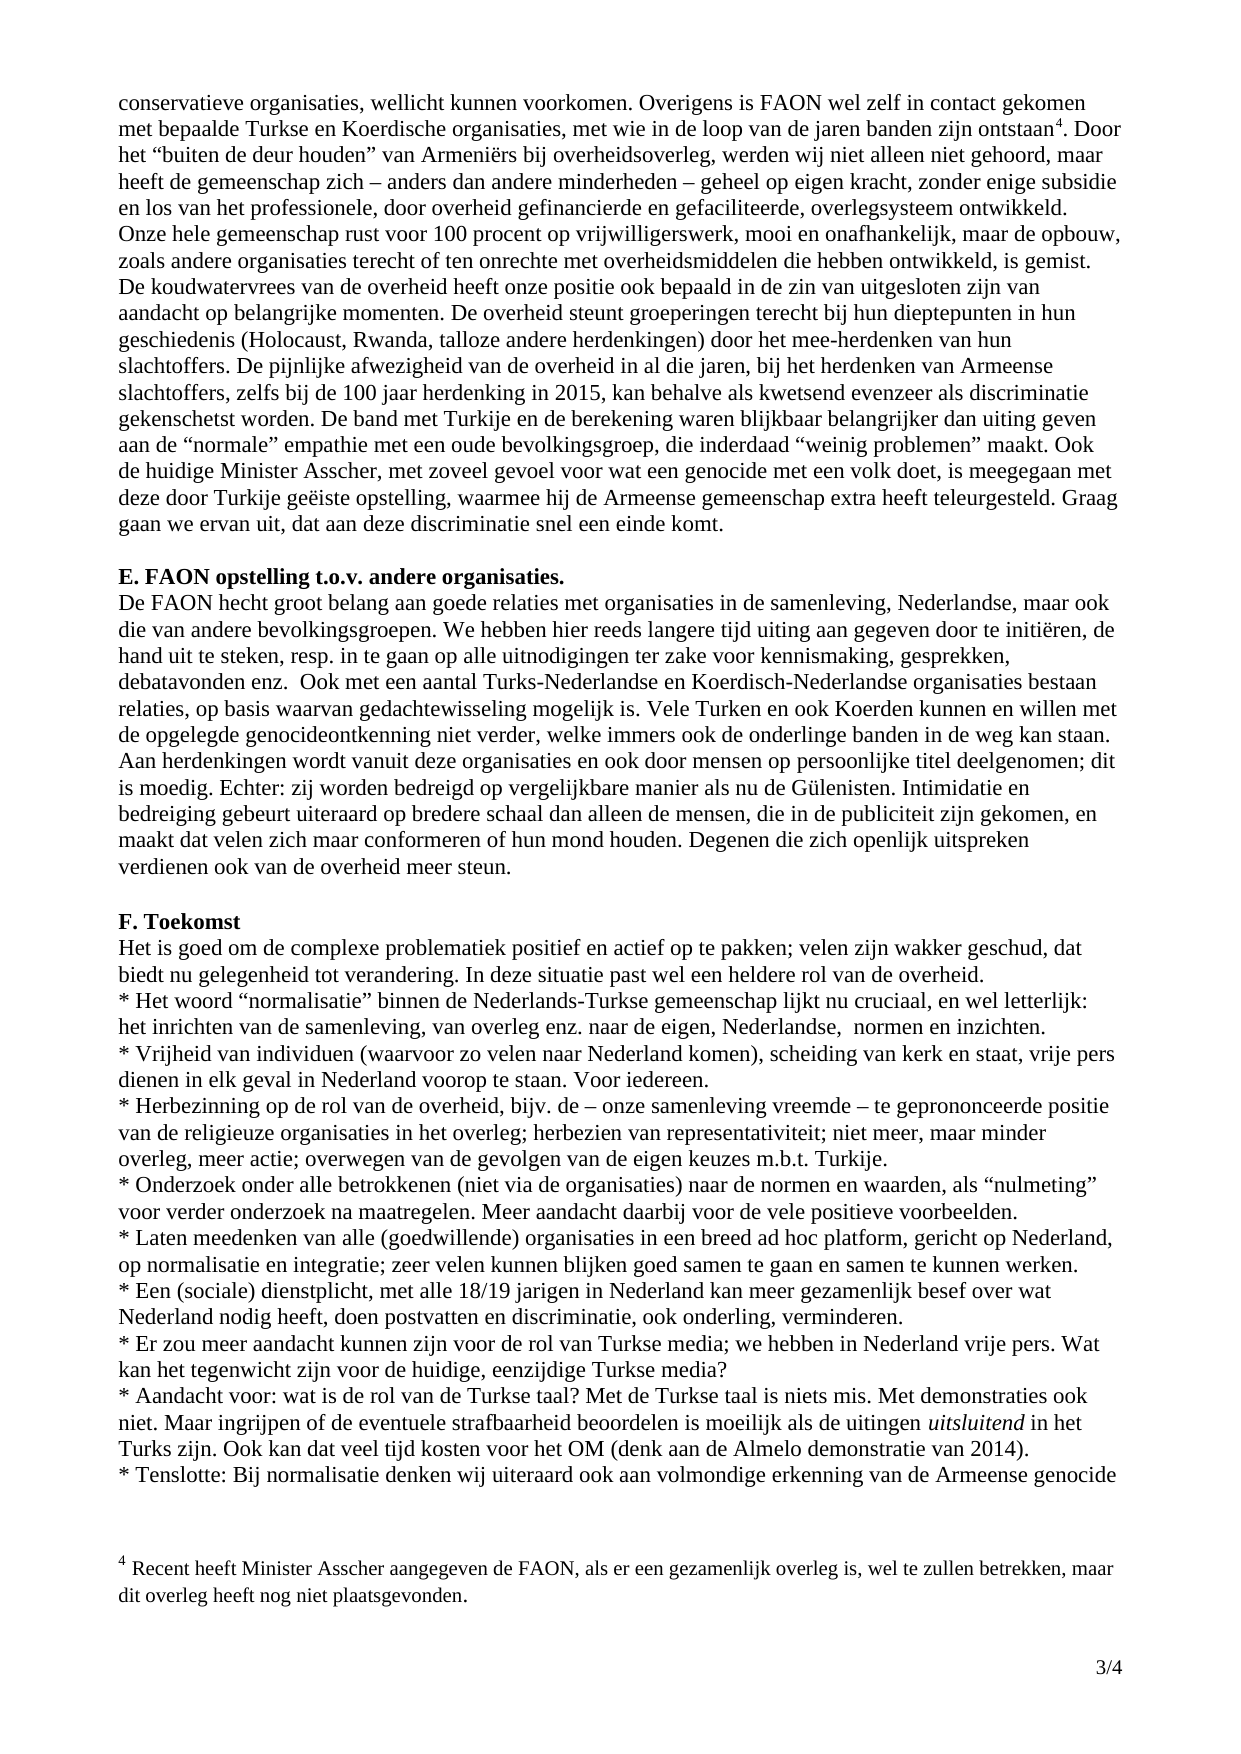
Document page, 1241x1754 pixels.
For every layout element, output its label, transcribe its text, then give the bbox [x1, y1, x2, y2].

text E. FAON opstelling t.o.v. andere organisaties. De FAON hecht groot belang aan goede relaties met organisaties in de samenleving, Nederlandse, maar ook die van andere bevolkingsgroepen. We hebben hier reeds langere tijd uiting aan gegeven door te initiëren, de hand uit te steken, resp. in te gaan op alle uitnodigingen ter zake voor kennismaking, gesprekken, debatavonden enz. Ook met een aantal Turks-Nederlandse en Koerdisch-Nederlandse organisaties bestaan relaties, op basis waarvan gedachtewisseling mogelijk is. Vele Turken en ook Koerden kunnen en willen met de opgelegde genocideontkenning niet verder, welke immers ook de onderlinge banden in de weg kan staan. Aan herdenkingen wordt vanuit deze organisaties en ook door mensen op persoonlijke titel deelgenomen; dit is moedig. Echter: zij worden bedreigd op vergelijkbare manier als nu de Gülenisten. Intimidatie en bedreiging gebeurt uiteraard op bredere schaal dan alleen de mensen, die in de publiciteit zijn gekomen, en maakt dat velen zich maar conformeren of hun mond houden. Degenen die zich openlijk uitspreken verdienen ook van de overheid meer steun. [118, 563, 1122, 908]
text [118, 89, 1122, 273]
text F. Toekomst Het is goed om de complexe problematiek positief en actief op te pakken; velen zijn wakker geschud, dat biedt nu gelegenheid tot verandering. In deze situatie past wel een heldere rol van de overheid. [118, 908, 1122, 987]
text De koudwatervrees van de overheid heeft onze positie ook bepaald in de zin van uitgesloten zijn van aandacht op belangrijke momenten. De overheid steunt groeperingen terecht bij hun dieptepunten in hun geschiedenis (Holocaust, Rwanda, talloze andere herdenkingen) door het mee-herdenken van hun slachtoffers. De pijnlijke afwezigheid van de overheid in al die jaren, bij het herdenken van Armeense slachtoffers, zelfs bij de 100 jaar herdenking in 2015, kan behalve als kwetsend evenzeer als discriminatie gekenschetst worden. De band met Turkije en de berekening waren blijkbaar belangrijker dan uiting geven aan de “normale” empathie met een oude bevolkingsgroep, die inderdaad “weinig problemen” maakt. Ook de huidige Minister Asscher, met zoveel gevoel voor wat een genocide met een volk doet, is meegegaan met deze door Turkije geëiste opstelling, waarmee hij de Armeense gemeenschap extra heeft teleurgesteld. Graag gaan we ervan uit, dat aan deze discriminatie snel een einde komt. [118, 273, 1122, 537]
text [118, 987, 1122, 1488]
